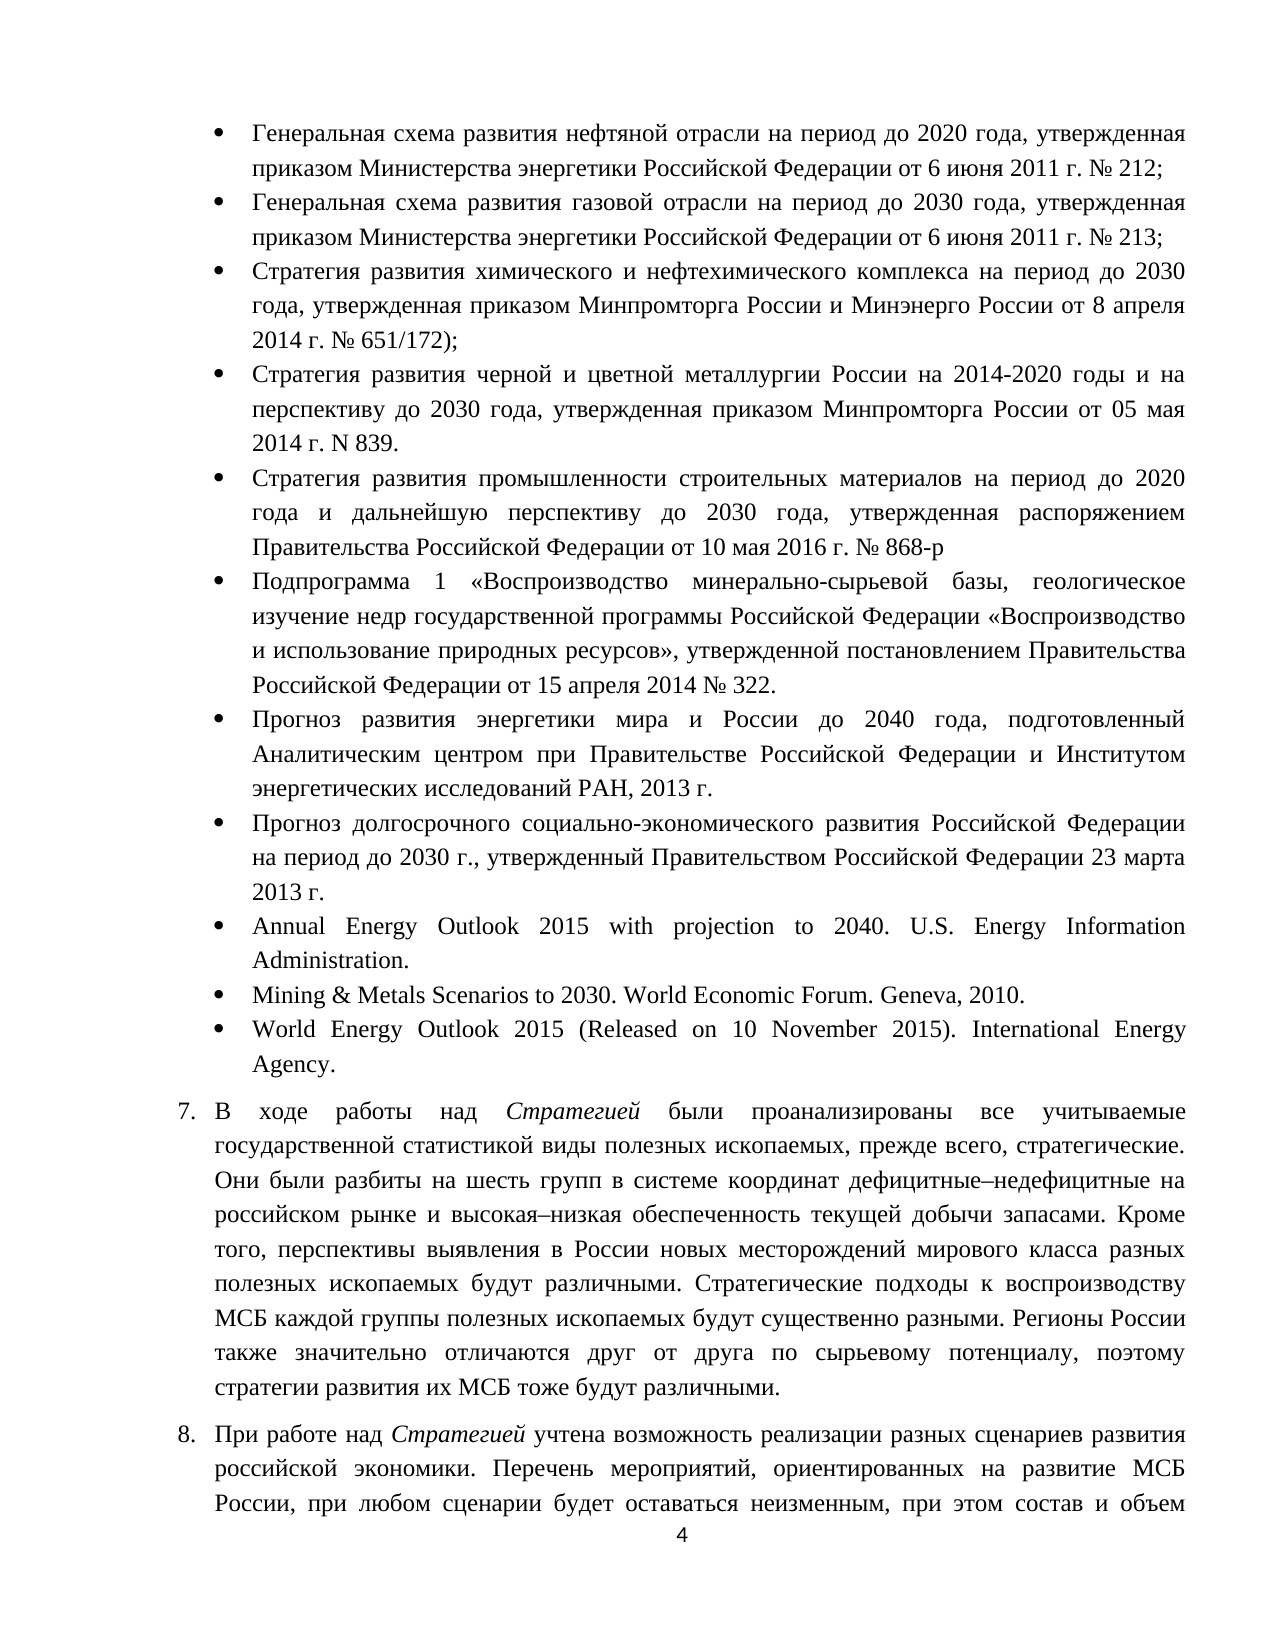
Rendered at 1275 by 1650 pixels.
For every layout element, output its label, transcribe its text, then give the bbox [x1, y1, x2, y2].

list Генеральная схема развития газовой отрасли на период до 2030 года, утвержденная приказом Министерства энергетики Российской Федерации от 6 июня 2011 г. № 213; [214, 187, 1186, 250]
list Стратегия развития черной и цветной металлургии России на 2014-2020 годы и на перспективу до 2030 года, утвержденная приказом Минпромторга России от 05 мая 2014 г. N 839. [214, 359, 1186, 457]
list Генеральная схема развития нефтяной отрасли на период до 2020 года, утвержденная приказом Министерства энергетики Российской Федерации от 6 июня 2011 г. № 212; [214, 118, 1186, 181]
list Стратегия развития промышленности строительных материалов на период до 2020 года и дальнейшую перспективу до 2030 года, утвержденная распоряжением Правительства Российской Федерации от 10 мая 2016 г. № 868-р [214, 463, 1186, 561]
list Прогноз долгосрочного социально-экономического развития Российской Федерации на период до 2030 г., утвержденный Правительством Российской Федерации 23 марта 2013 г. [214, 808, 1186, 905]
list В ходе работы над Стратегией были проанализированы все учитываемые государственной статистикой виды полезных ископаемых, прежде всего, стратегические. Они были разбиты на шесть групп в системе координат дефицитные–недефицитные на российском рынке и высокая–низкая обеспеченность текущей добычи запасами. Кроме того, перспективы выявления в России новых месторождений мирового класса разных полезных ископаемых будут различными. Стратегические подходы к воспроизводству МСБ каждой группы полезных ископаемых будут существенно разными. Регионы России также значительно отличаются друг от друга по сырьевому потенциалу, поэтому стратегии развития их МСБ тоже будут различными. [177, 1096, 1186, 1401]
list Прогноз развития энергетики мира и России до 2040 года, подготовленный Аналитическим центром при Правительстве Российской Федерации и Институтом энергетических исследований РАН, 2013 г. [214, 704, 1186, 802]
list World Energy Outlook 2015 (Released on 10 November 2015). International Energy Agency. [214, 1014, 1186, 1078]
list Annual Energy Outlook 2015 with projection to 2040. U.S. Energy Information Administration. [214, 911, 1186, 974]
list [177, 1419, 1186, 1517]
list Стратегия развития химического и нефтехимического комплекса на период до 2030 года, утвержденная приказом Минпромторга России и Минэнерго России от 8 апреля 2014 г. № 651/172); [214, 256, 1186, 354]
list Mining & Metals Scenarios to 2030. World Economic Forum. Geneva, 2010. [214, 980, 1186, 1009]
list Подпрограмма 1 «Воспроизводство минерально-сырьевой базы, геологическое изучение недр государственной программы Российской Федерации «Воспроизводство и использование природных ресурсов», утвержденной постановлением Правительства Российской Федерации от 15 апреля 2014 № 322. [214, 566, 1186, 698]
